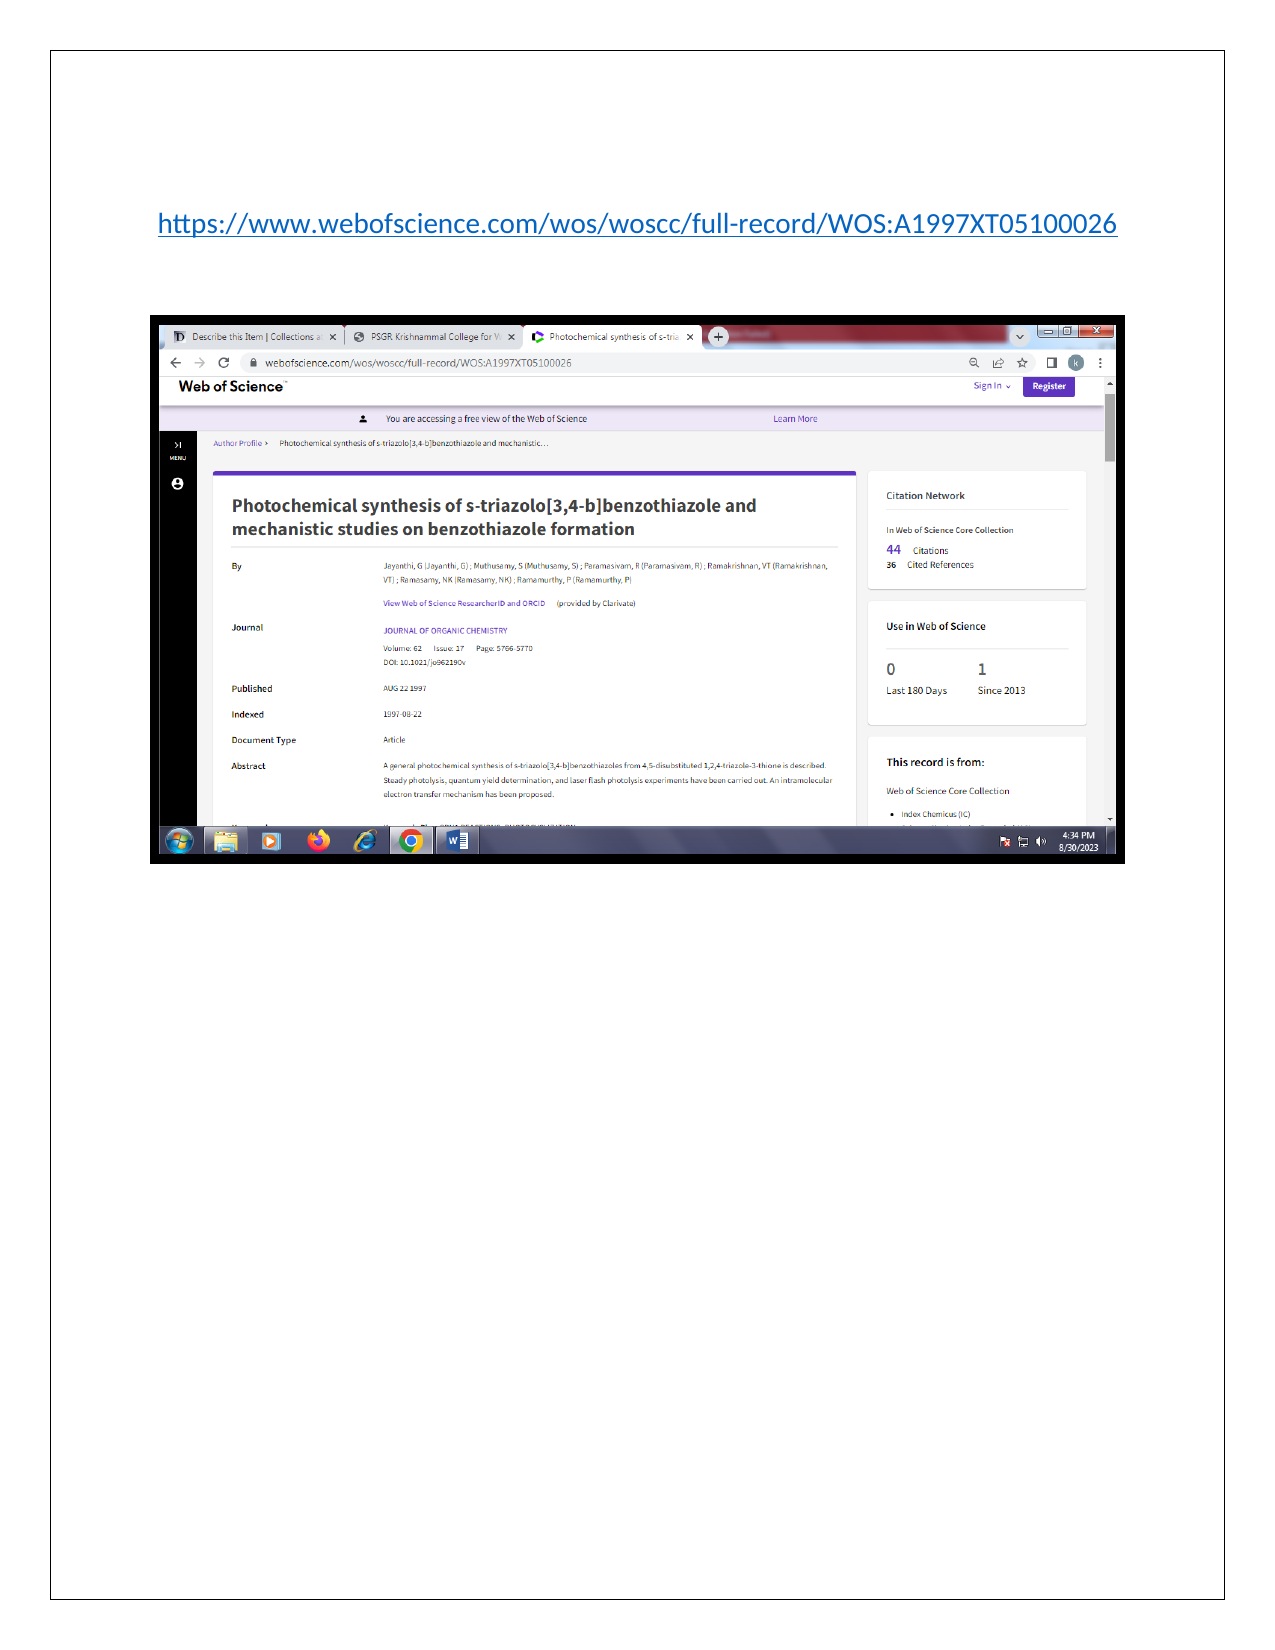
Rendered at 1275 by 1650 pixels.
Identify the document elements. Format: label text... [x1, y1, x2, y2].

text https://www.webofscience.com/wos/woscc/full-record/WOS:A1997XT05100026 [150, 205, 1125, 241]
picture [159, 325, 1116, 854]
